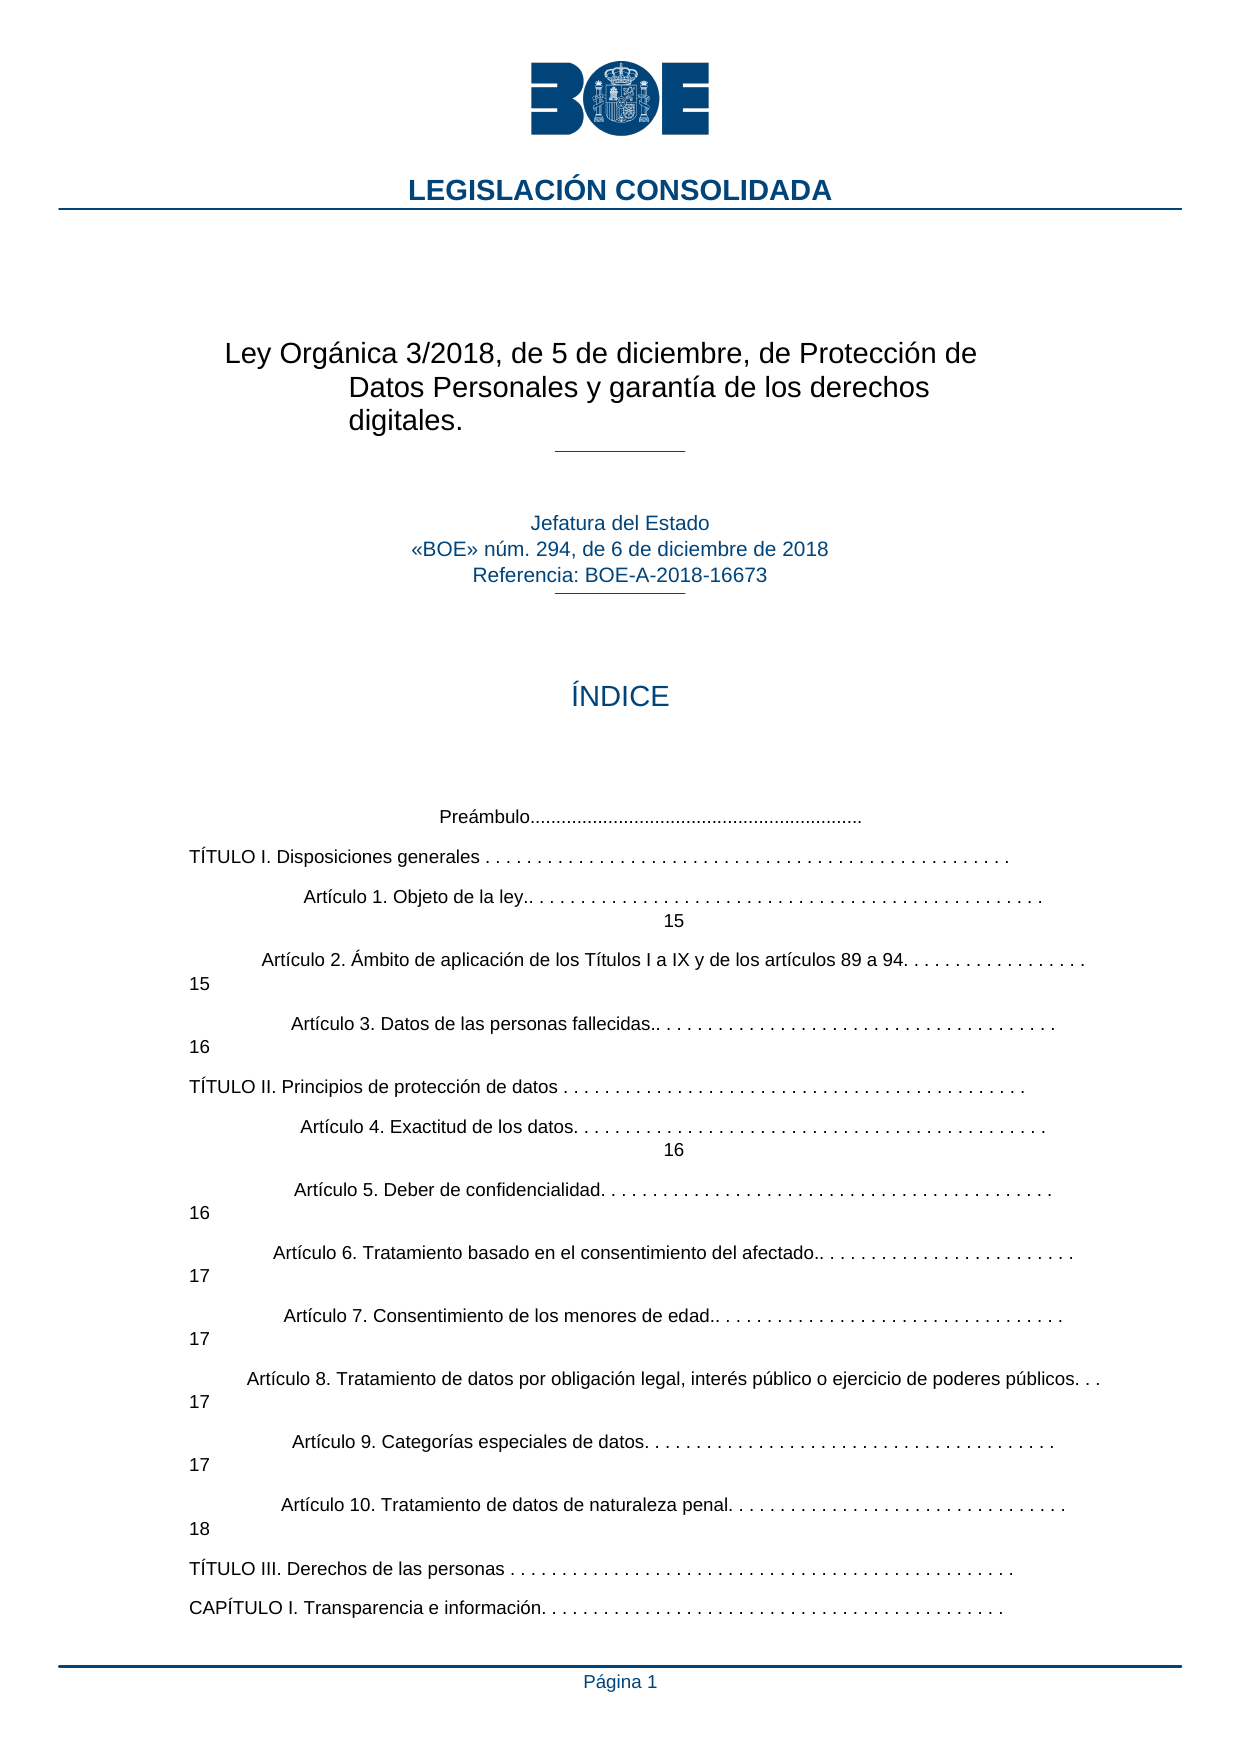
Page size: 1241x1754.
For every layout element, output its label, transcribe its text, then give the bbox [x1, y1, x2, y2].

text Artículo 7. Consentimiento de los menores de edad.. . . . . . . . . . . . . . . . . . . . . . . . . . . . . . . . . . 17 [189, 1305, 1051, 1349]
picture [531, 61, 709, 136]
text CAPÍTULO I. Transparencia e información. . . . . . . . . . . . . . . . . . . . . . . . . . . . . . . . . . . . . . . . . . . . . 18 [189, 1597, 1051, 1619]
text Artículo 3. Datos de las personas fallecidas.. . . . . . . . . . . . . . . . . . . . . . . . . . . . . . . . . . . . . . . 16 [189, 1012, 1051, 1057]
text Artículo 1. Objeto de la ley.. . . . . . . . . . . . . . . . . . . . . . . . . . . . . . . . . . . . . . . . . . . . . . . . . . 15 [189, 886, 1051, 931]
text Artículo 10. Tratamiento de datos de naturaleza penal. . . . . . . . . . . . . . . . . . . . . . . . . . . . . . . . . 18 [189, 1494, 1051, 1539]
text TÍTULO III. Derechos de las personas . . . . . . . . . . . . . . . . . . . . . . . . . . . . . . . . . . . . . . . . . . . . . . . . . 18 [189, 1557, 1051, 1579]
text Artículo 6. Tratamiento basado en el consentimiento del afectado.. . . . . . . . . . . . . . . . . . . . . . . . . 17 [189, 1242, 1051, 1286]
text Preámbulo................................................................ 8 [189, 806, 1051, 827]
text Artículo 2. Ámbito de aplicación de los Títulos I a IX y de los artículos 89 a 94. . . . . . . . . . . . . . . . . . 15 [189, 949, 1051, 994]
text TÍTULO II. Principios de protección de datos . . . . . . . . . . . . . . . . . . . . . . . . . . . . . . . . . . . . . . . . . . . . . 16 [189, 1076, 1051, 1097]
text TÍTULO I. Disposiciones generales . . . . . . . . . . . . . . . . . . . . . . . . . . . . . . . . . . . . . . . . . . . . . . . . . . . 15 [189, 846, 1051, 868]
text Artículo 8. Tratamiento de datos por obligación legal, interés público o ejercicio de poderes públicos. . . 17 [189, 1368, 1051, 1413]
text Referencia: BOE-A-2018-16673 [189, 563, 1051, 587]
text Jefatura del Estado [189, 511, 1051, 535]
text Artículo 5. Deber de confidencialidad. . . . . . . . . . . . . . . . . . . . . . . . . . . . . . . . . . . . . . . . . . . . 16 [189, 1178, 1051, 1223]
text Artículo 9. Categorías especiales de datos. . . . . . . . . . . . . . . . . . . . . . . . . . . . . . . . . . . . . . . . 17 [189, 1431, 1051, 1476]
text ÍNDICE [189, 679, 1051, 712]
text LEGISLACIÓN CONSOLIDADA [408, 173, 1051, 206]
text Ley Orgánica 3/2018, de 5 de diciembre, de Protección de Datos Personales y garantía de los derechos digitales. [224, 337, 1051, 437]
text Artículo 4. Exactitud de los datos. . . . . . . . . . . . . . . . . . . . . . . . . . . . . . . . . . . . . . . . . . . . . . 16 [189, 1115, 1051, 1160]
text «BOE» núm. 294, de 6 de diciembre de 2018 [411, 537, 1051, 561]
